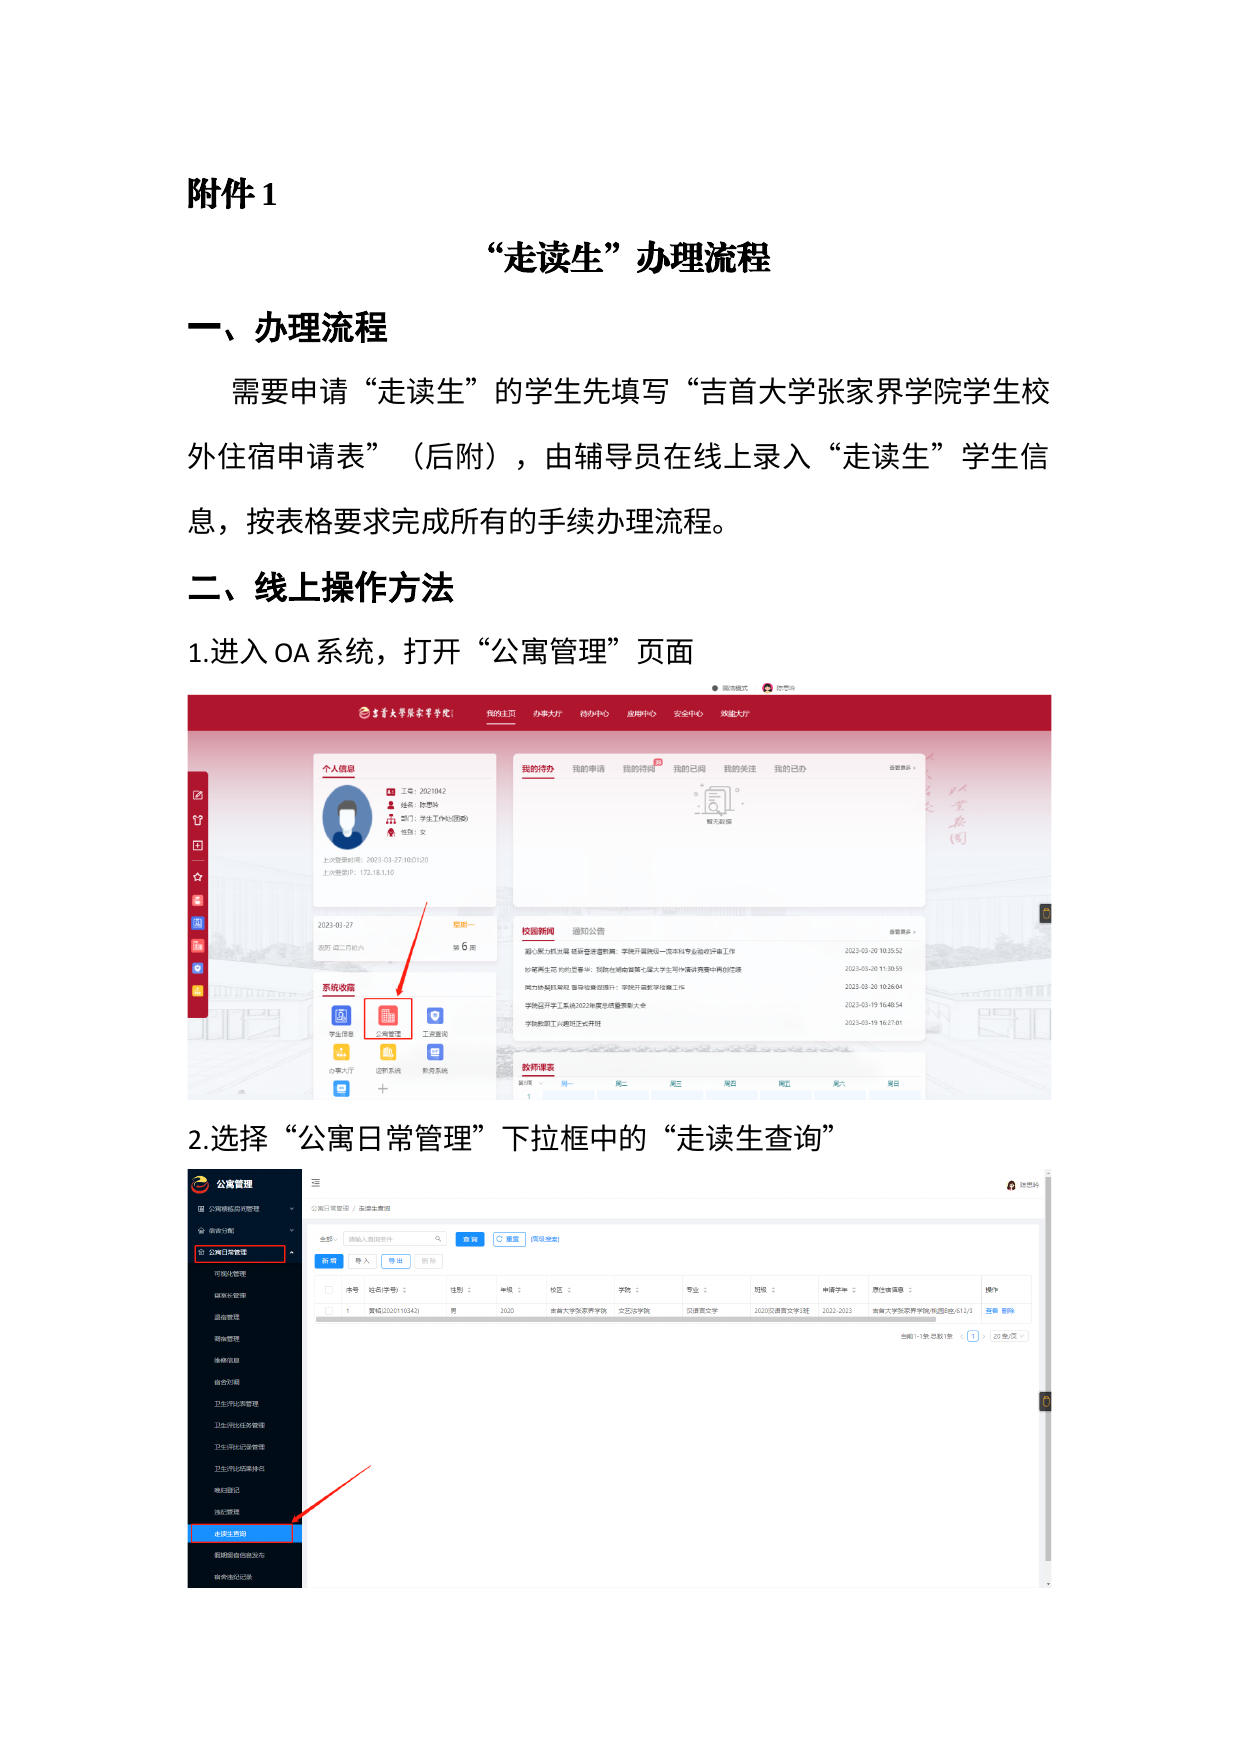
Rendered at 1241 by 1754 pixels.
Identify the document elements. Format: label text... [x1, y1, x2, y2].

picture [187, 682, 1052, 1100]
list 需要申请“走读生”的学生先填写“吉首大学张家界学院学生校外住宿申请表”（后附），由辅导员在线上录入“走读生”学生信息，按表格要求完成所有的手续办理流程。 [187, 357, 1053, 552]
list 办理流程 [187, 292, 1053, 357]
text “走读生”办理流程 [187, 227, 1053, 292]
text 附件1 [187, 162, 1053, 227]
list 二、线上操作方法 [187, 552, 1053, 617]
picture [187, 1169, 1052, 1588]
list 2.选择“公寓日常管理”下拉框中的“走读生查询” [187, 1104, 1053, 1169]
list 1.进入OA系统，打开“公寓管理”页面 [187, 617, 1053, 682]
